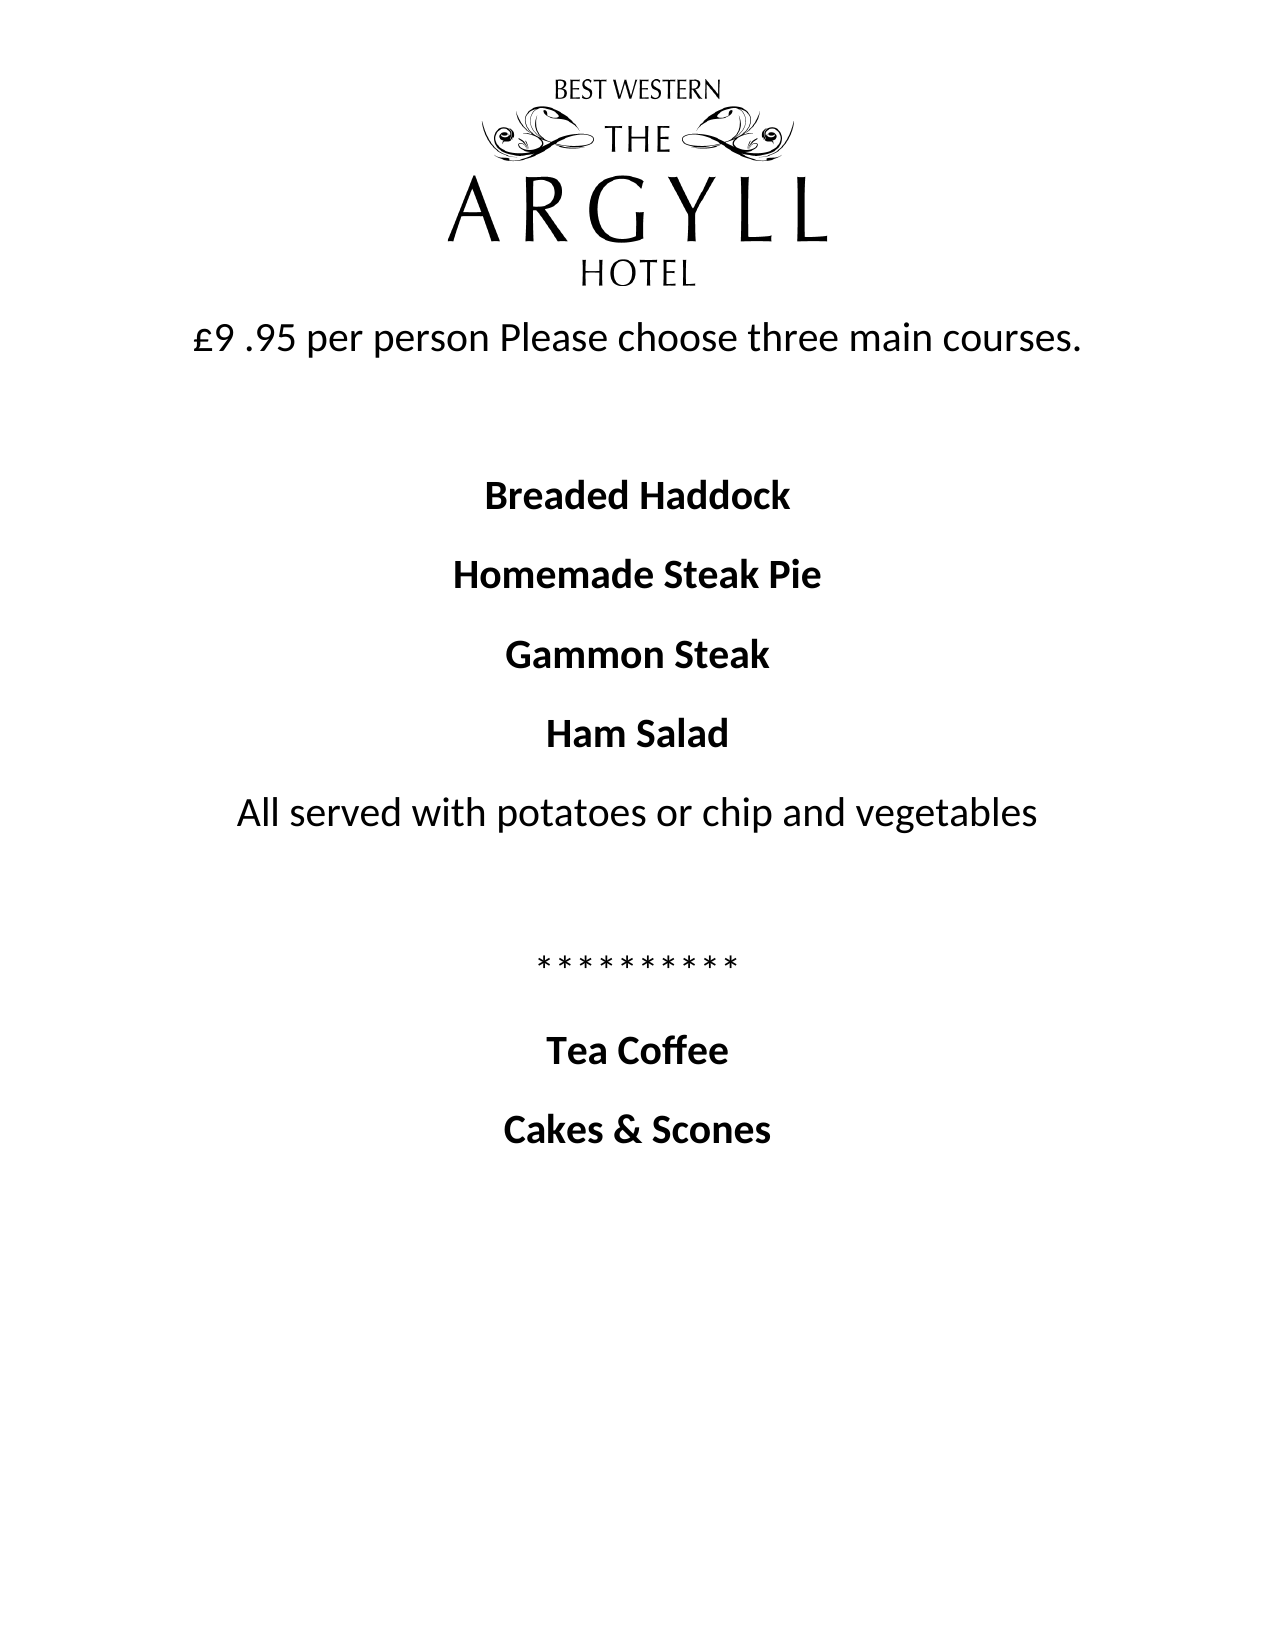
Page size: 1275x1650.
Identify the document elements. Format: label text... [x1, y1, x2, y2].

text Gammon Steak [150, 628, 1125, 678]
text £9 .95 per person Please choose three main courses. [150, 311, 1125, 361]
text Tea Coffee [150, 1024, 1125, 1075]
text Homemade Steak Pie [150, 548, 1125, 599]
picture [447, 79, 828, 286]
text ********** [150, 945, 1125, 996]
text Breaded Haddock [150, 469, 1125, 520]
text Cakes & Scones [150, 1103, 1125, 1154]
text All served with potatoes or chip and vegetables [150, 786, 1125, 837]
text Ham Salad [150, 707, 1125, 758]
